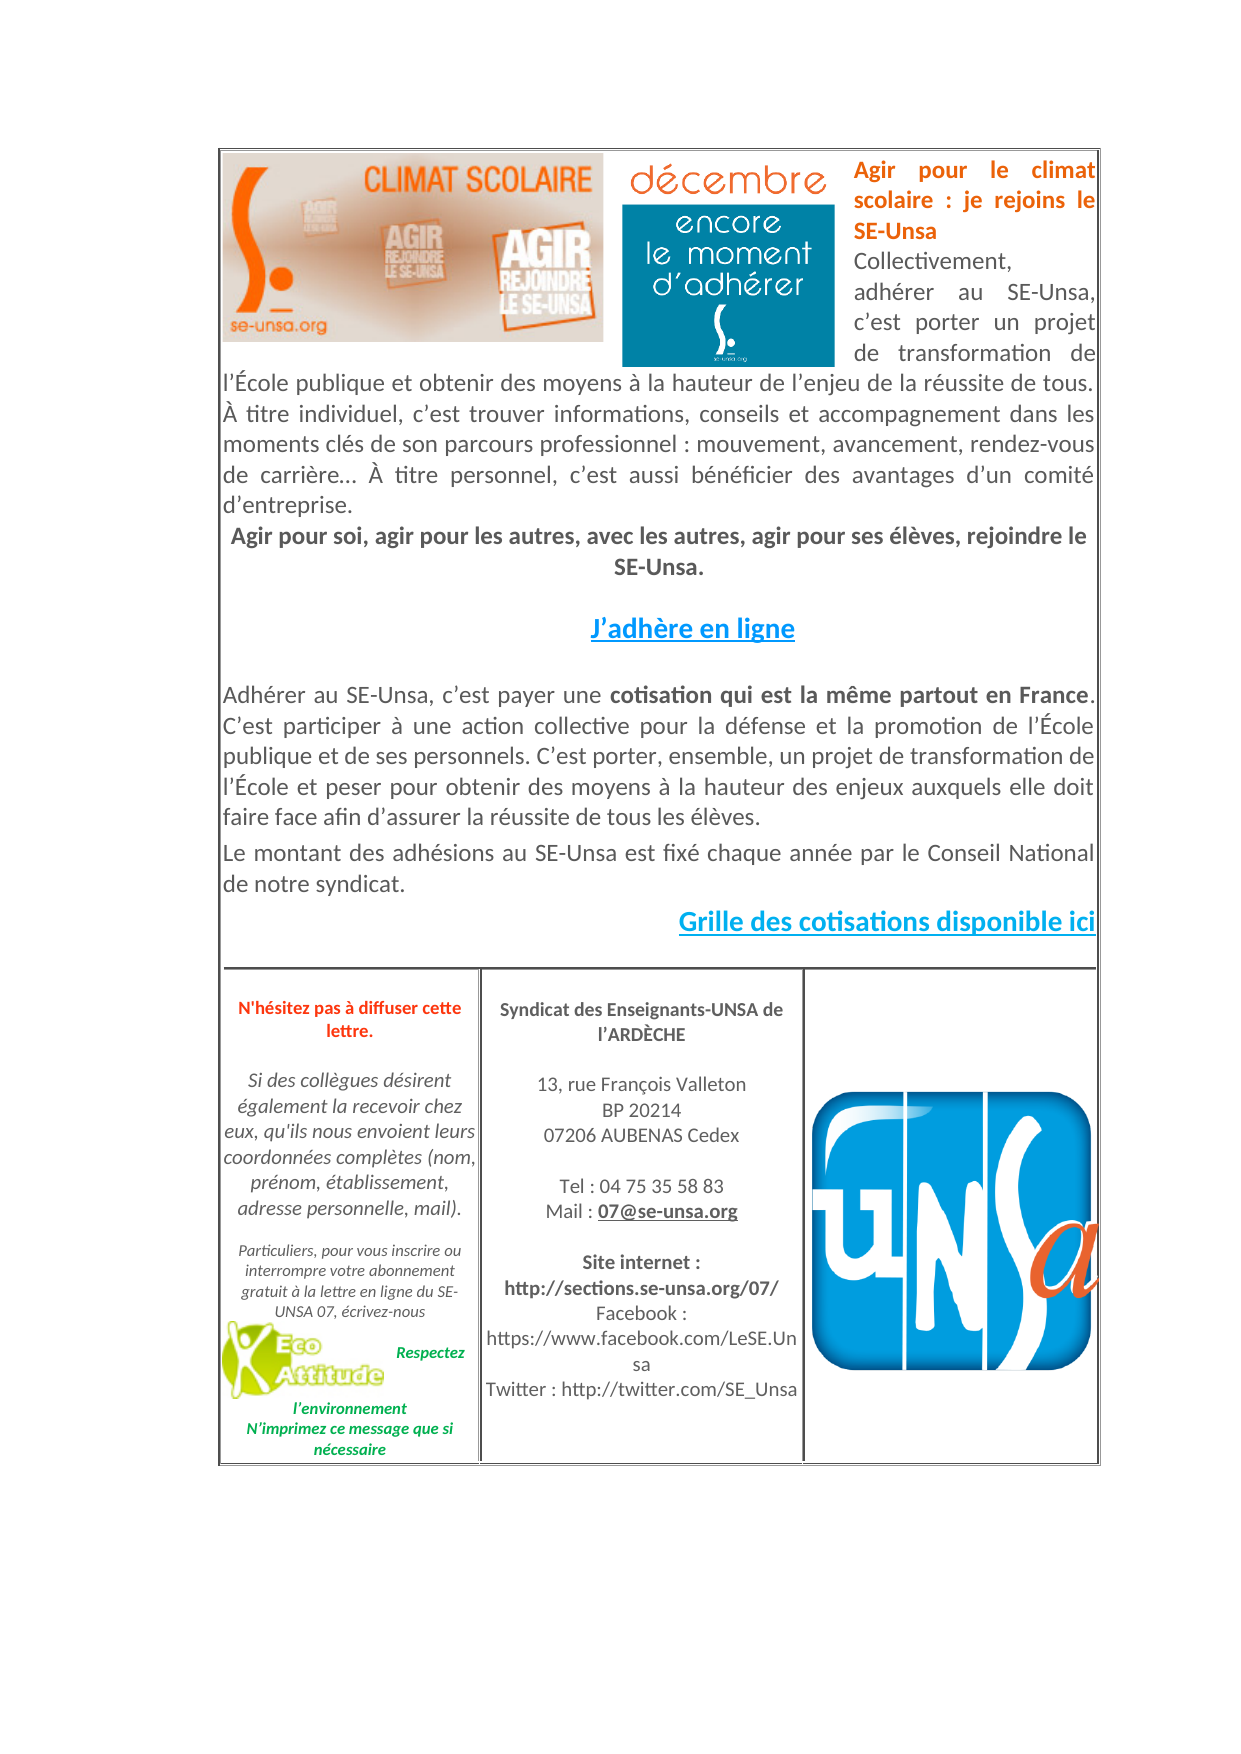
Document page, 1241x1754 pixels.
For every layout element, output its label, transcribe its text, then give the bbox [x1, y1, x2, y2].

picture [719, 273, 723, 289]
picture [806, 1083, 1099, 1379]
picture [222, 1321, 384, 1399]
table_cell [803, 967, 1097, 1462]
picture [747, 249, 751, 263]
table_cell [221, 151, 1097, 967]
picture [728, 339, 734, 346]
picture [222, 153, 604, 342]
picture [803, 242, 811, 263]
picture [622, 153, 835, 204]
picture [715, 305, 725, 354]
table_cell N'hésitez pas à diffuser cette lettre. Si des collègues désirent également la recevoir chez eux, qu'ils nous envoient leurs coordonnées complètes (nom, prénom, établissement, adresse personnelle, mail). Particuliers, pour vous inscrire ou interrompre votre abonnement gratuit à la lettre en ligne du SE-UNSA 07, écrivez-nous Respectez l’environnement N’imprimez ce message que si nécessaire [221, 967, 480, 1462]
table_cell Syndicat des Enseignants-UNSA de l’ARDÈCHE 13, rue François Valleton BP 20214 07206 AUBENAS Cedex Tel : 04 75 35 58 83 Mail : 07@se-unsa.org Site internet : http://sections.se-unsa.org/07/ Facebook : https://www.facebook.com/LeSE.Unsa Twitter : http://twitter.com/SE_Unsa [480, 970, 803, 1462]
